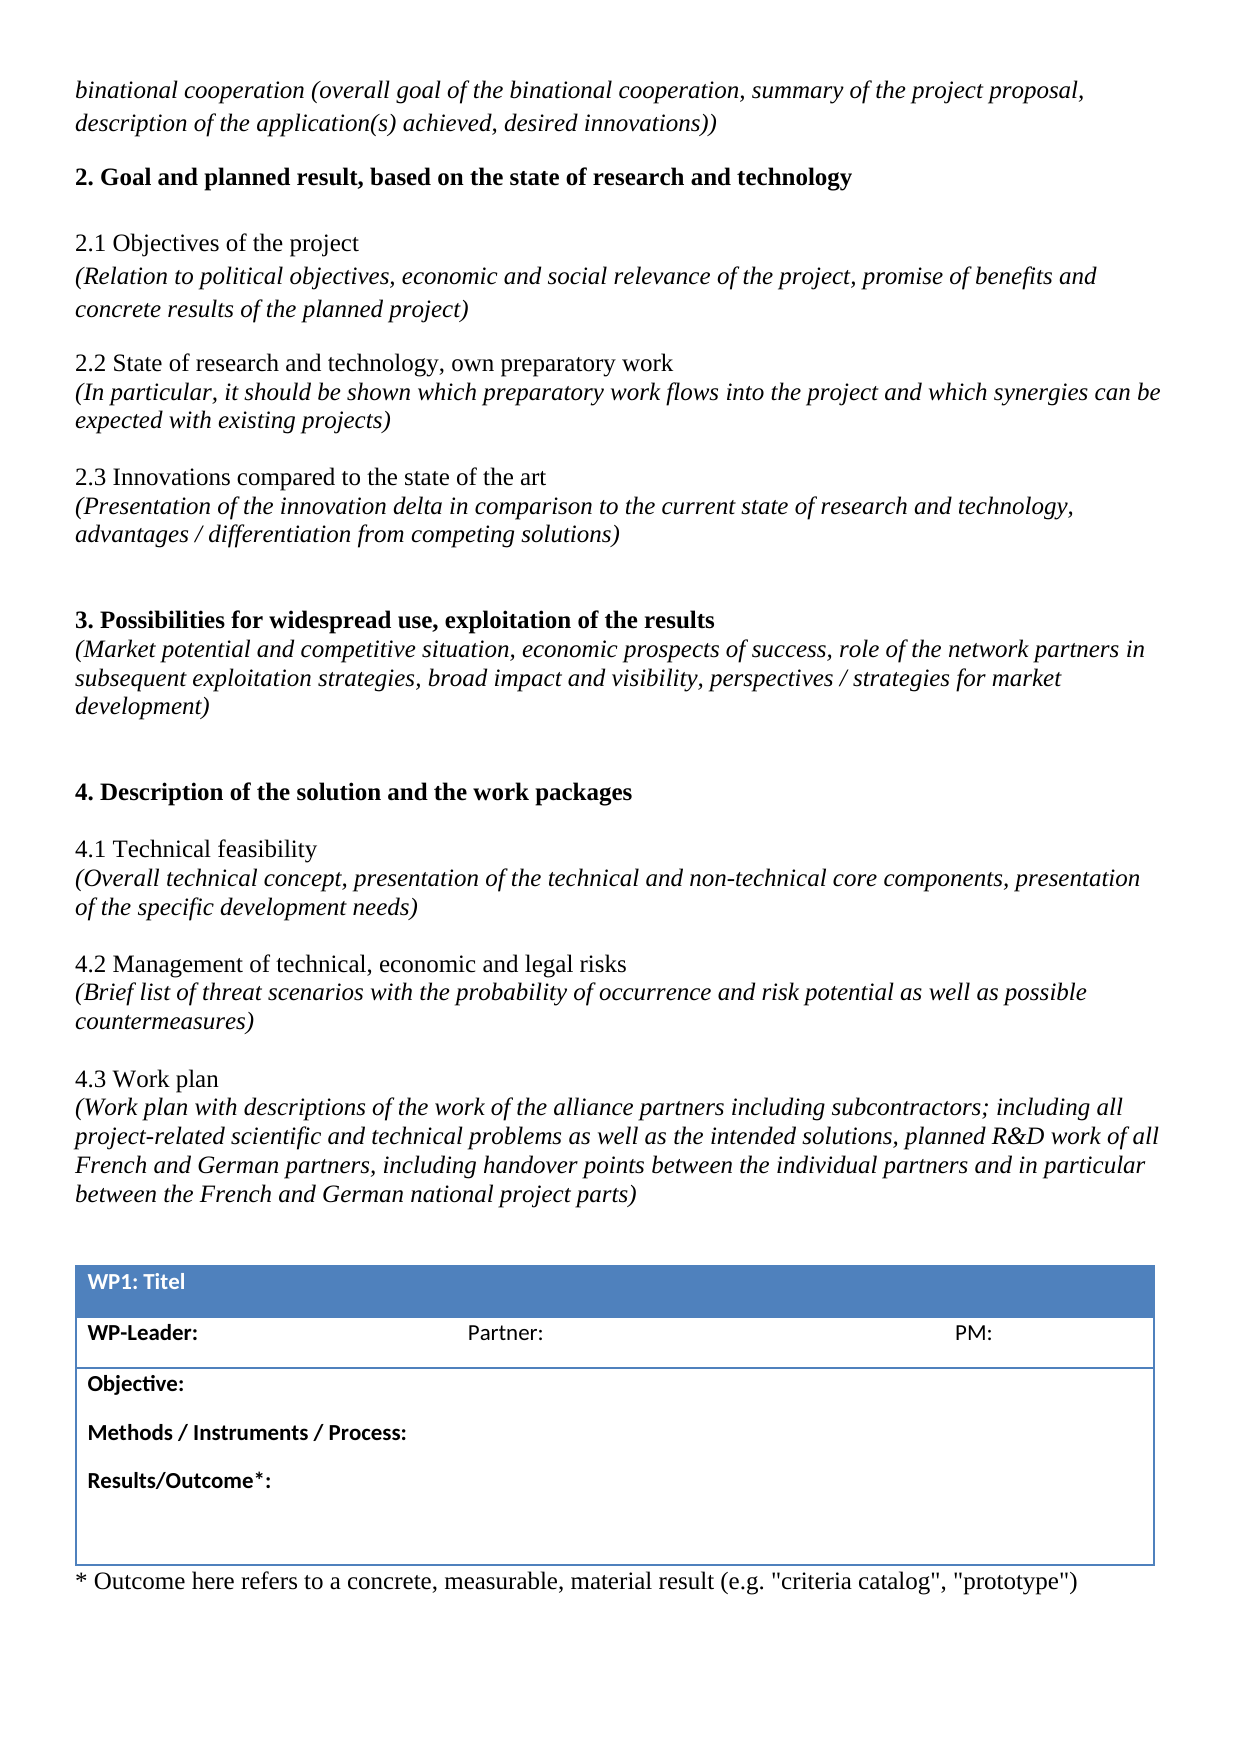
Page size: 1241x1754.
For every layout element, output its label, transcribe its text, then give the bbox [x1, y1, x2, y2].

table_header WP1: Titel [77, 1267, 1153, 1316]
table_cell PM: [944, 1318, 1153, 1367]
text 2. Goal and planned result, based on the state of research and technology 2.1 Objectives of the project (Relation to political objectives, economic and social relevance of the project, promise of benefits and concrete results of the planned project) [75, 162, 1165, 323]
text 2.2 State of research and technology, own preparatory work (In particular, it should be shown which preparatory work flows into the project and which synergies can be expected with existing projects) [75, 348, 1165, 462]
text 4. Description of the solution and the work packages [75, 777, 1165, 806]
table_cell WP-Leader: [77, 1318, 456, 1367]
text 2.3 Innovations compared to the state of the art (Presentation of the innovation delta in comparison to the current state of research and technology, advantages / differentiation from competing solutions) [75, 462, 1165, 576]
text 4.1 Technical feasibility (Overall technical concept, presentation of the technical and non-technical core components, presentation of the specific development needs) [75, 806, 1165, 949]
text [75, 75, 1165, 137]
table_cell Partner: [456, 1318, 944, 1367]
text * Outcome here refers to a concrete, measurable, material result (e.g. "criteria catalog", "prototype") [75, 1566, 1165, 1623]
table_cell Objective: Methods / Instruments / Process: Results/Outcome*: [77, 1369, 1153, 1564]
text 4.2 Management of technical, economic and legal risks (Brief list of threat scenarios with the probability of occurrence and risk potential as well as possible countermeasures) 4.3 Work plan (Work plan with descriptions of the work of the alliance partners including subcontractors; including all project-related scientific and technical problems as well as the intended solutions, planned R&D work of all French and German partners, including handover points between the individual partners and in particular between the French and German national project parts) [75, 949, 1165, 1207]
text 3. Possibilities for widespread use, exploitation of the results (Market potential and competitive situation, economic prospects of success, role of the network partners in subsequent exploitation strategies, broad impact and visibility, perspectives / strategies for market development) [75, 605, 1165, 748]
